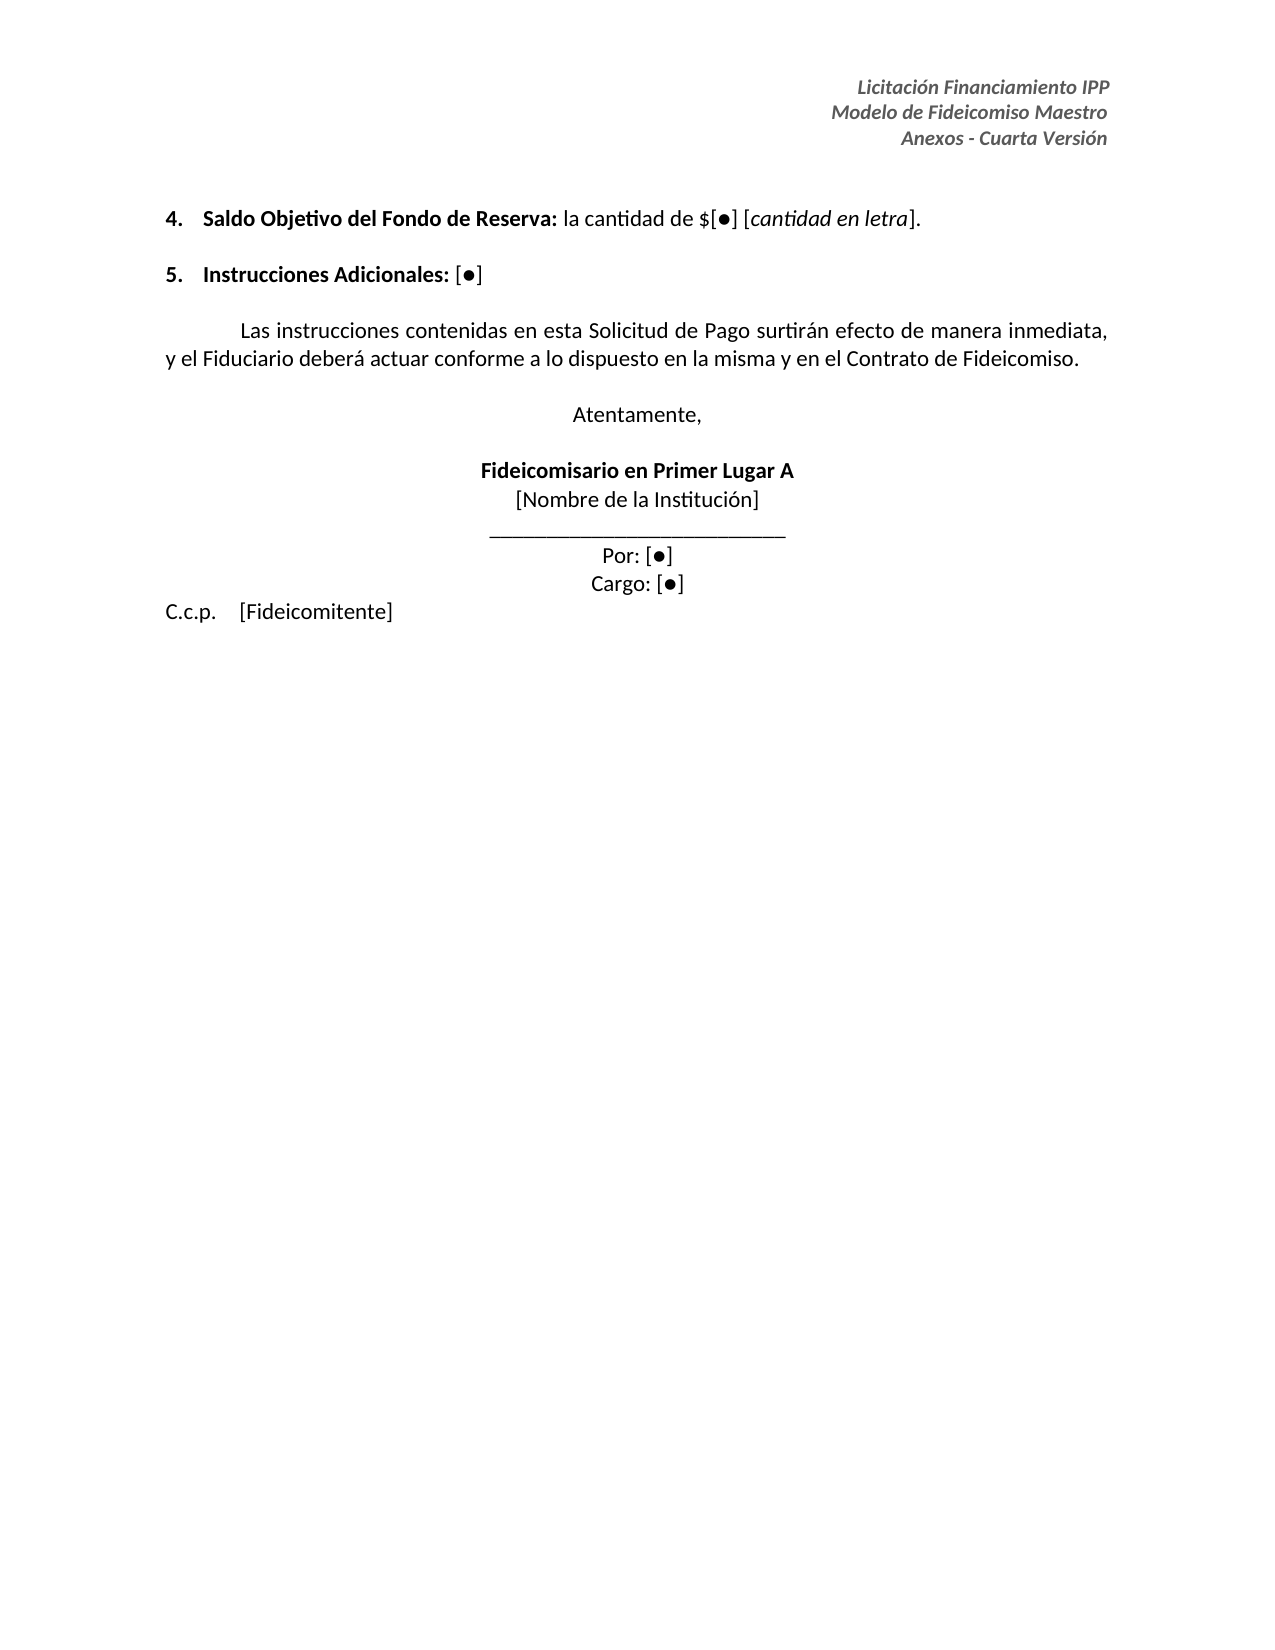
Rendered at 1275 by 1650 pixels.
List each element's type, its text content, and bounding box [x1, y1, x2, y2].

text [Nombre de la Institución] [165, 485, 1109, 513]
text Las instrucciones contenidas en esta Solicitud de Pago surtirán efecto de manera inmediata, y el Fiduciario deberá actuar conforme a lo dispuesto en la misma y en el Contrato de Fideicomiso. [165, 317, 1109, 373]
text Fideicomisario en Primer Lugar A [165, 457, 1109, 485]
text Por: [●] [165, 541, 1109, 569]
text Atentamente, [165, 401, 1109, 429]
list Instrucciones Adicionales: [●] [165, 261, 1109, 288]
list Saldo Objetivo del Fondo de Reserva: la cantidad de $[●] [cantidad en letra]. [165, 204, 1109, 232]
text Cargo: [●] [165, 569, 1109, 597]
text __________________________ [165, 513, 1109, 541]
text C.c.p. [Fideicomitente] [165, 597, 1109, 625]
